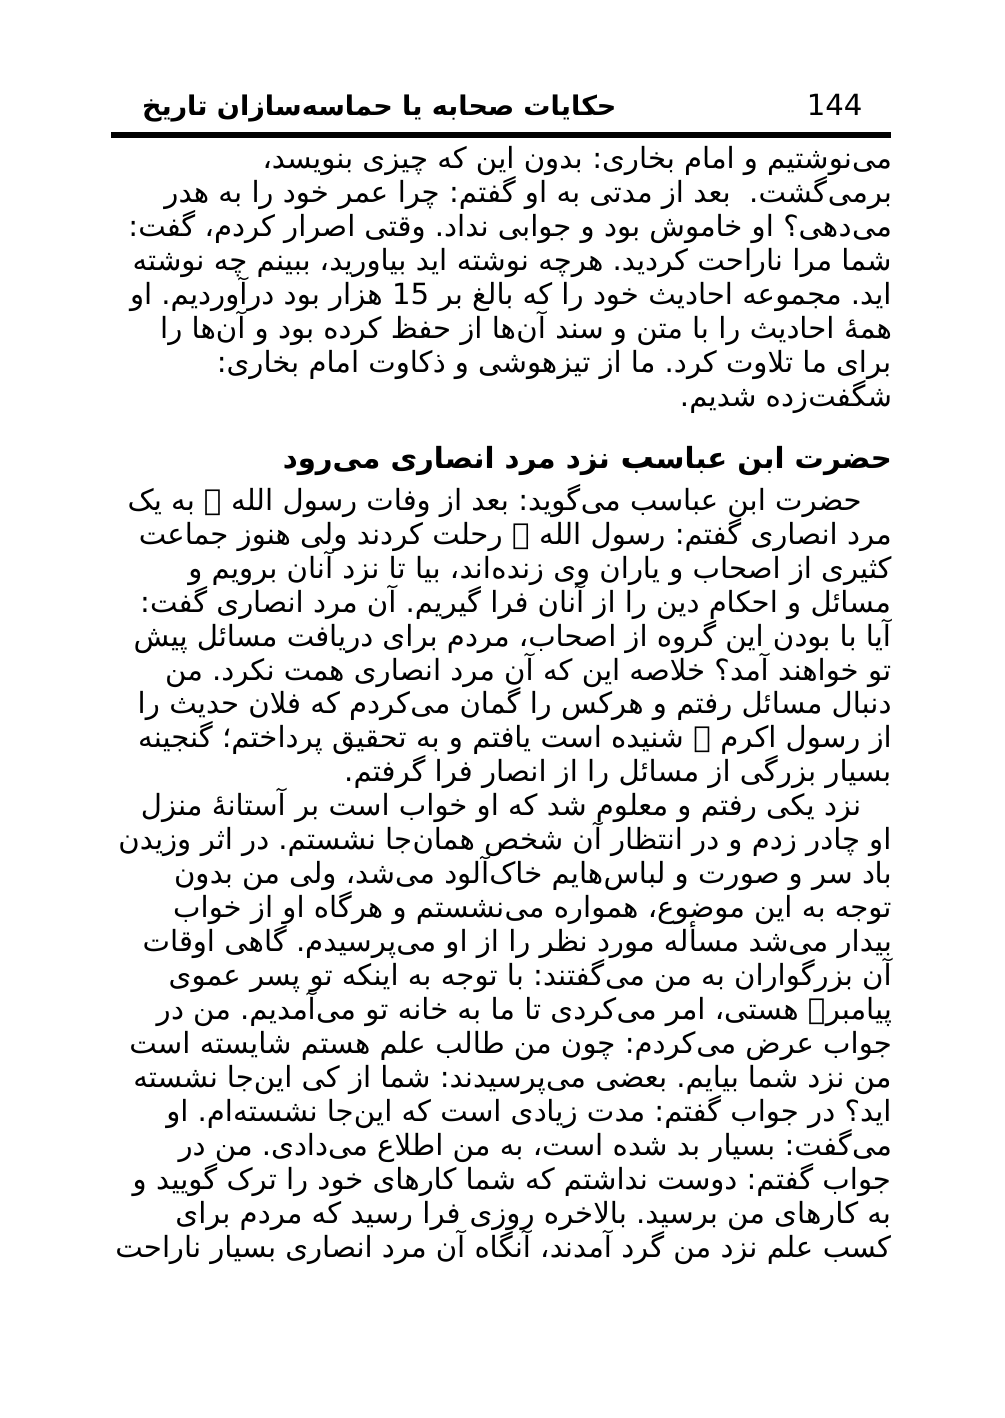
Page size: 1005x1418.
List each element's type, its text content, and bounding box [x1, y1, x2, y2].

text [112, 141, 892, 413]
text حضرت ابن عباسب نزد مرد انصاری می‌رود [112, 438, 892, 477]
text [112, 789, 892, 1264]
text حضرت ابن عباسب می‌گوید: بعد از وفات رسول الله به یک مرد انصاری گفتم: رسول الله رحلت کردند ولی هنوز جماعت کثیری از اصحاب و یاران وی زنده‌اند، بیا تا نزد آنان برویم و مسائل و احکام دین را از آنان فرا گیریم. آن مرد انصاری گفت: آیا با بودن این گروه از اصحاب، مردم برای دریافت مسائل پیش تو خواهند آمد؟ خلاصه این که آن مرد انصاری همت نکرد. من دنبال مسائل رفتم و هرکس را گمان می‌کردم که فلان حدیث را از رسول اکرم شنیده است یافتم و به تحقیق پرداختم؛ گنجینه بسیار بزرگی از مسائل را از انصار فرا گرفتم. [112, 483, 892, 789]
